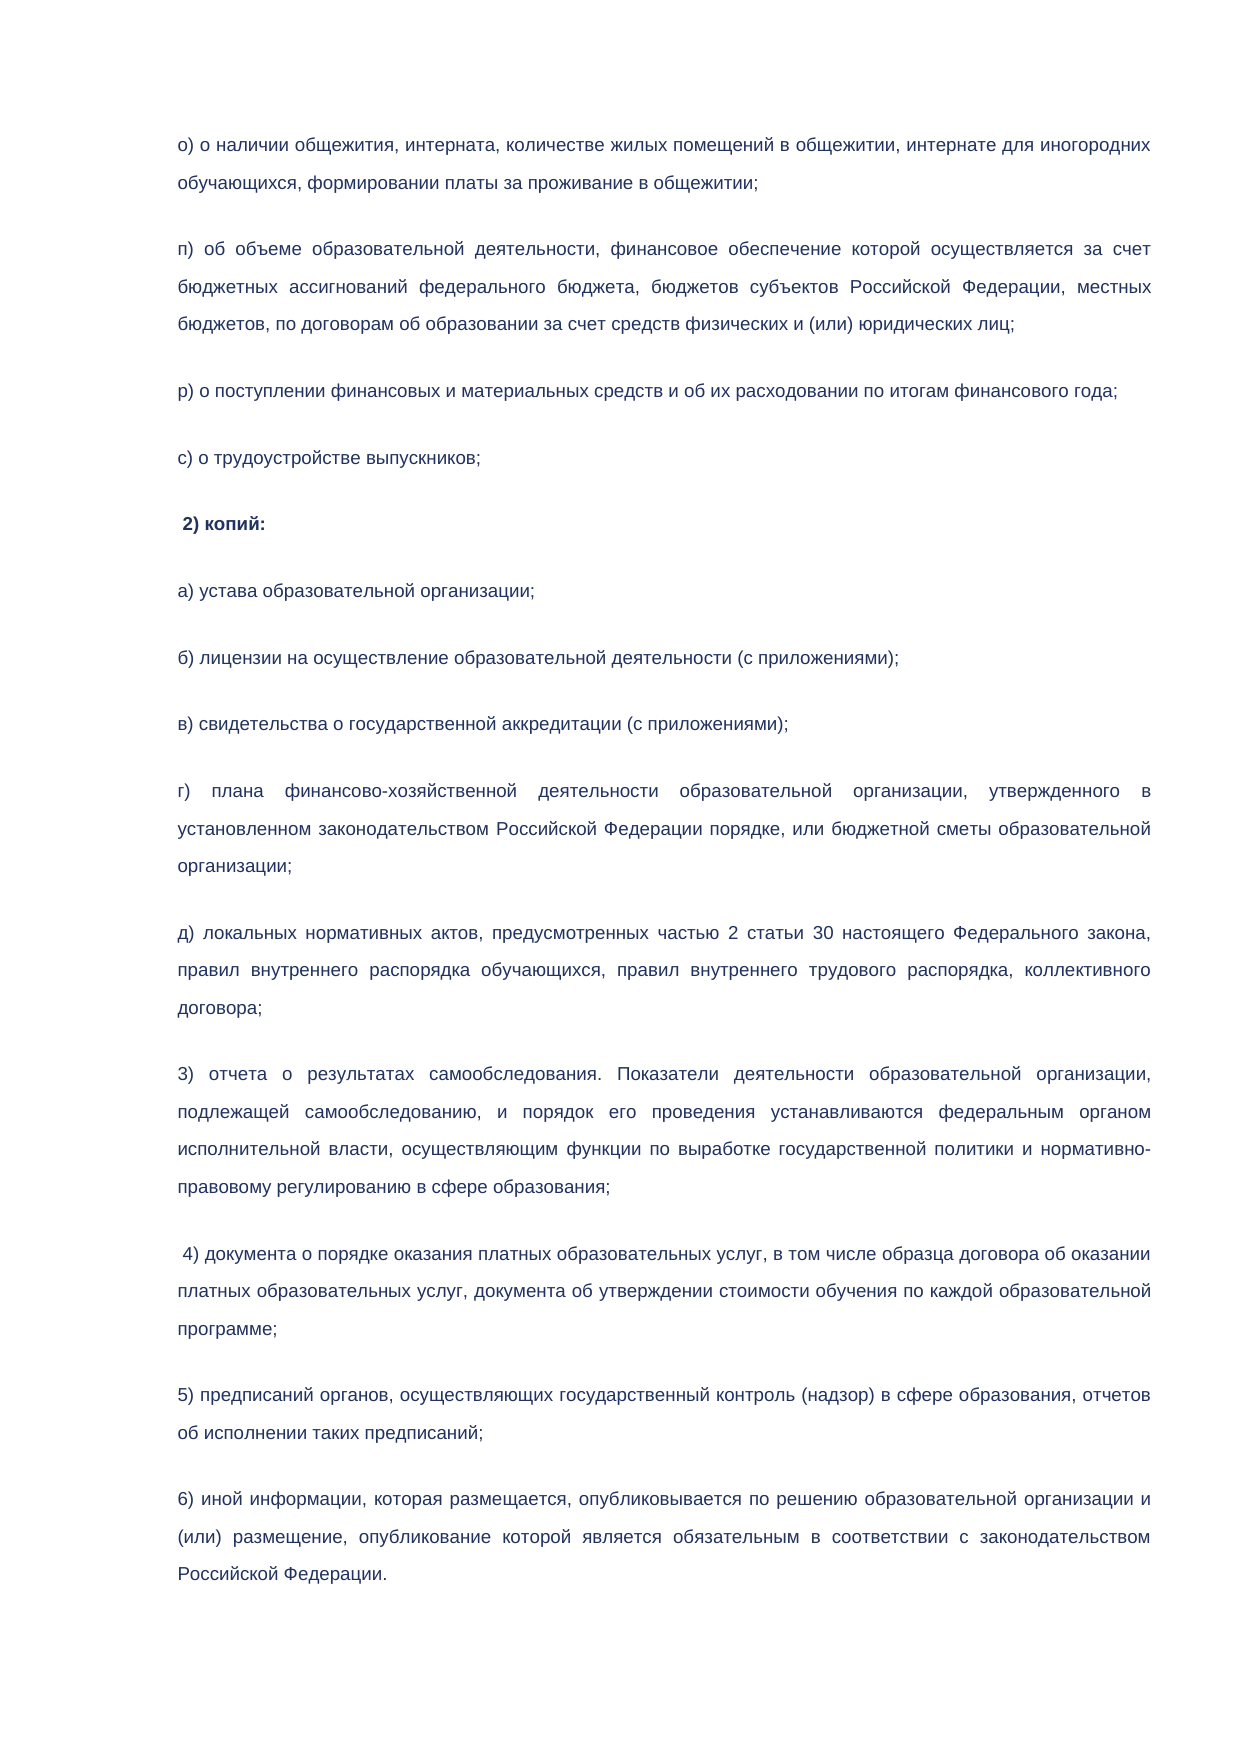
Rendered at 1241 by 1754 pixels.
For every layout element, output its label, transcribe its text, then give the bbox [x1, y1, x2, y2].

text 3) отчета о результатах самообследования. Показатели деятельности образовательной организации, подлежащей самообследованию, и порядок его проведения устанавливаются федеральным органом исполнительной власти, осуществляющим функции по выработке государственной политики и нормативно-правовому регулированию в сфере образования; [177, 1047, 1152, 1197]
text 2) копий: [177, 497, 1152, 535]
text 4) документа о порядке оказания платных образовательных услуг, в том числе образца договора об оказании платных образовательных услуг, документа об утверждении стоимости обучения по каждой образовательной программе; [177, 1226, 1152, 1339]
text г) плана финансово-хозяйственной деятельности образовательной организации, утвержденного в установленном законодательством Российской Федерации порядке, или бюджетной сметы образовательной организации; [177, 764, 1152, 876]
text 6) иной информации, которая размещается, опубликовывается по решению образовательной организации и (или) размещение, опубликование которой является обязательным в соответствии с законодательством Российской Федерации. [177, 1472, 1152, 1585]
text с) о трудоустройстве выпускников; [177, 431, 1152, 468]
text р) о поступлении финансовых и материальных средств и об их расходовании по итогам финансового года; [177, 364, 1152, 401]
text о) о наличии общежития, интерната, количестве жилых помещений в общежитии, интернате для иногородних обучающихся, формировании платы за проживание в общежитии; [177, 118, 1152, 193]
text а) устава образовательной организации; [177, 564, 1152, 601]
text п) об объеме образовательной деятельности, финансовое обеспечение которой осуществляется за счет бюджетных ассигнований федерального бюджета, бюджетов субъектов Российской Федерации, местных бюджетов, по договорам об образовании за счет средств физических и (или) юридических лиц; [177, 222, 1152, 335]
text д) локальных нормативных актов, предусмотренных частью 2 статьи 30 настоящего Федерального закона, правил внутреннего распорядка обучающихся, правил внутреннего трудового распорядка, коллективного договора; [177, 906, 1152, 1018]
text 5) предписаний органов, осуществляющих государственный контроль (надзор) в сфере образования, отчетов об исполнении таких предписаний; [177, 1368, 1152, 1443]
text в) свидетельства о государственной аккредитации (с приложениями); [177, 697, 1152, 735]
text б) лицензии на осуществление образовательной деятельности (с приложениями); [177, 631, 1152, 668]
